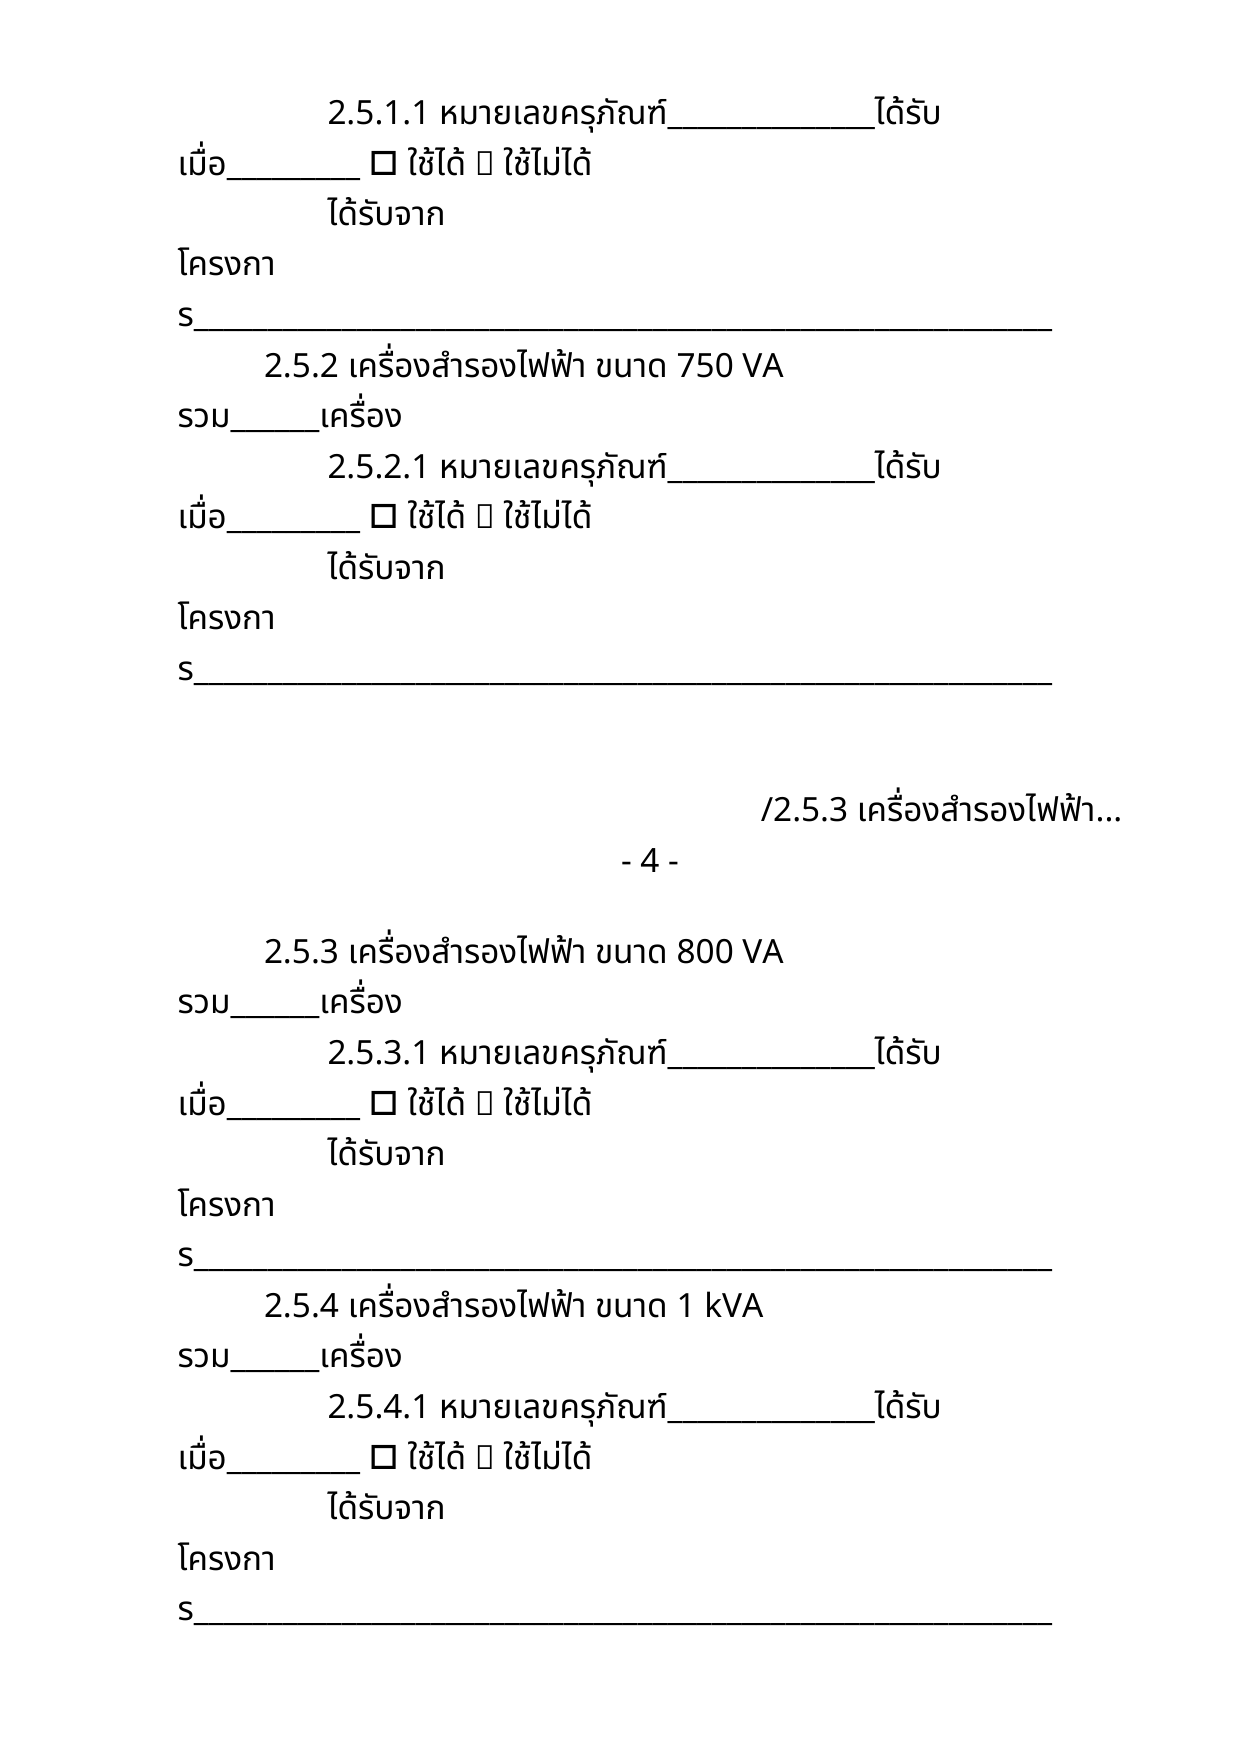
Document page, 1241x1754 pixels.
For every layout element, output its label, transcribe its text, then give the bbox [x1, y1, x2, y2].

text 2.5.4 เครื่องสำรองไฟฟ้า ขนาด 1 kVA รวม______เครื่อง [177, 1282, 1122, 1383]
text 2.5.4.1 หมายเลขครุภัณฑ์______________ได้รับเมื่อ_________ ใช้ได้ ใช้ไม่ได้ [177, 1383, 1122, 1484]
text 2.5.2.1 หมายเลขครุภัณฑ์______________ได้รับเมื่อ_________ ใช้ได้ ใช้ไม่ได้ [177, 443, 1122, 544]
text ได้รับจากโครงการ__________________________________________________________ [177, 1130, 1122, 1282]
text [177, 190, 1122, 341]
text /2.5.3 เครื่องสำรองไฟฟ้า... [177, 786, 1122, 837]
text - 4 - [177, 837, 1122, 882]
text 2.5.3.1 หมายเลขครุภัณฑ์______________ได้รับเมื่อ_________ ใช้ได้ ใช้ไม่ได้ [177, 1029, 1122, 1130]
text 2.5.1.1 หมายเลขครุภัณฑ์______________ได้รับเมื่อ_________ ใช้ได้ ใช้ไม่ได้ [177, 89, 1122, 190]
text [177, 1484, 1122, 1636]
text 2.5.3 เครื่องสำรองไฟฟ้า ขนาด 800 VA รวม______เครื่อง [177, 928, 1122, 1029]
text 2.5.2 เครื่องสำรองไฟฟ้า ขนาด 750 VA รวม______เครื่อง [177, 341, 1122, 443]
text ได้รับจากโครงการ__________________________________________________________ [177, 544, 1122, 695]
